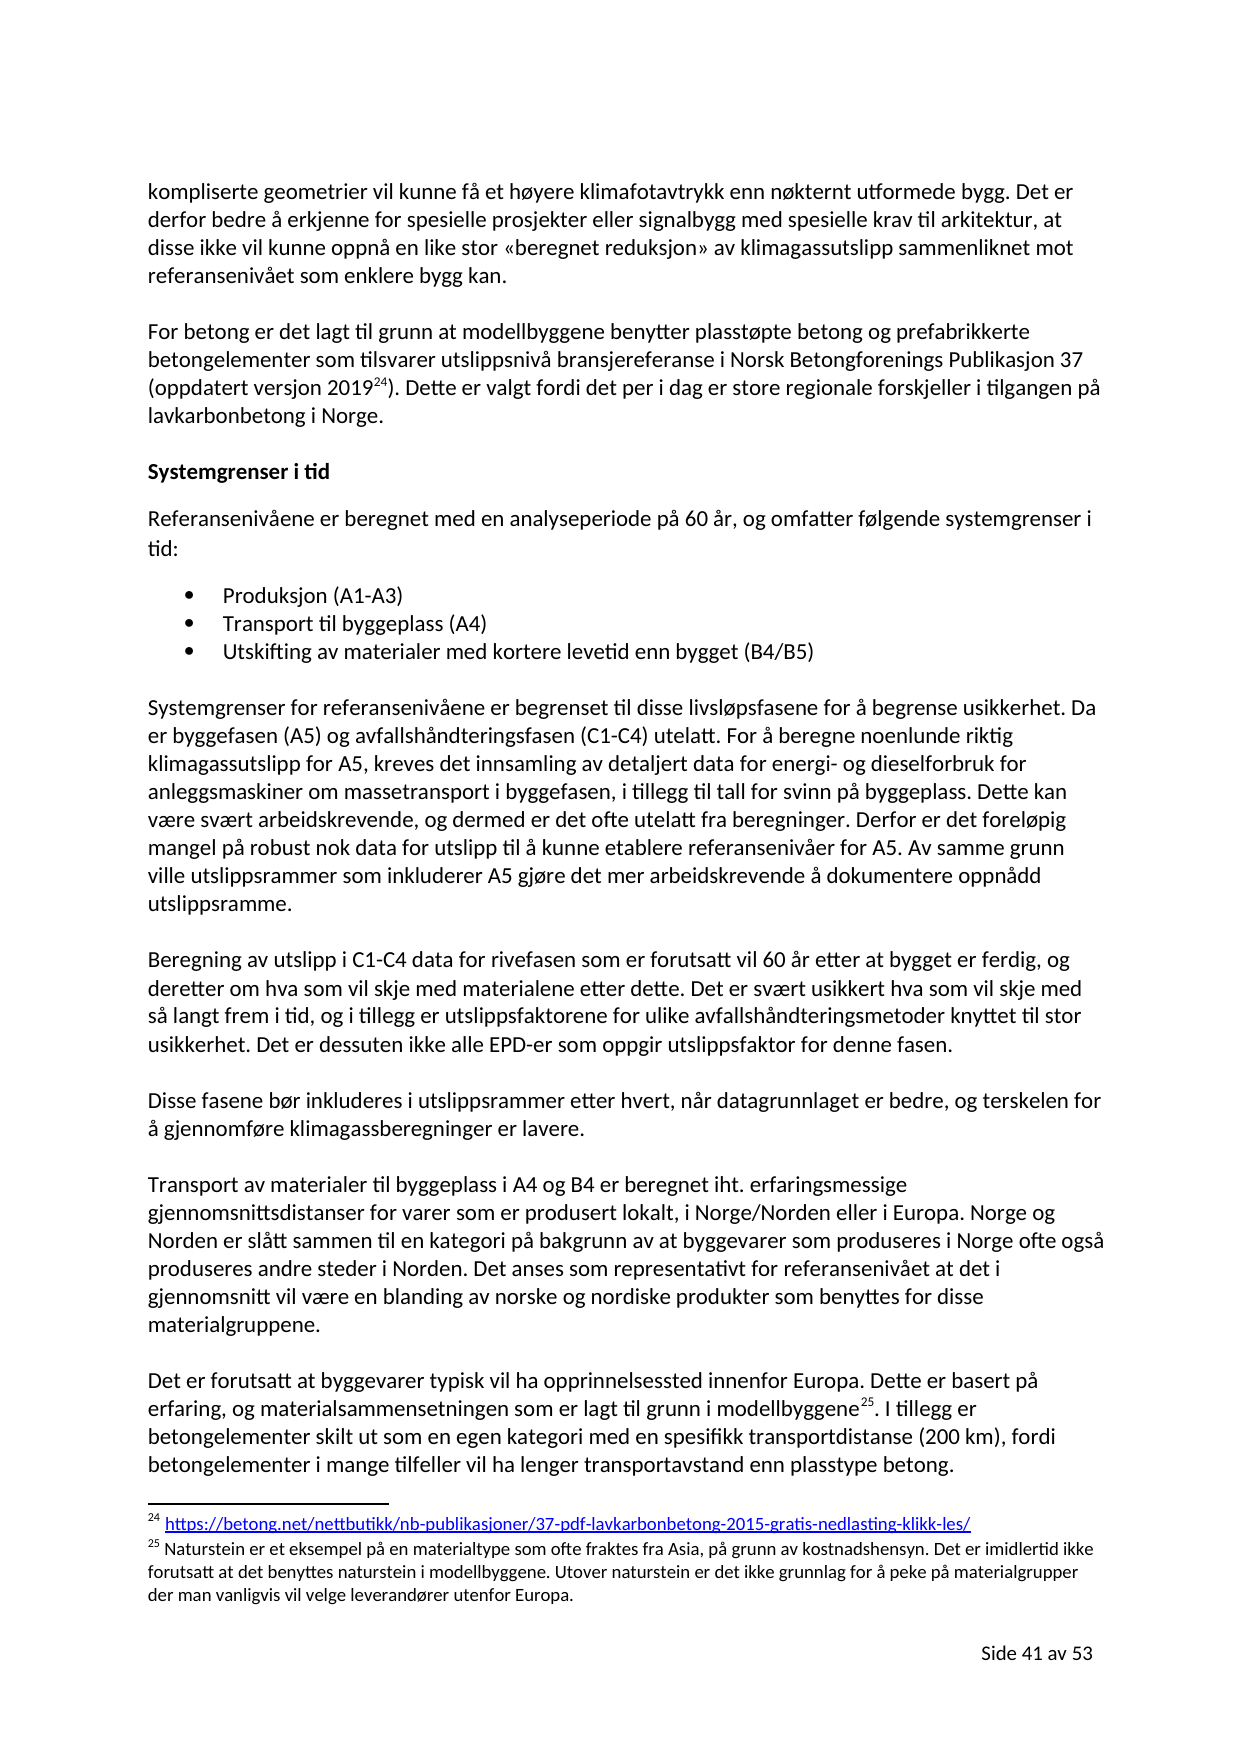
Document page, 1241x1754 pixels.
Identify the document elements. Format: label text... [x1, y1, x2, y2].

text Disse fasene bør inkluderes i utslippsrammer etter hvert, når datagrunnlaget er bedre, og terskelen for å gjennomføre klimagassberegninger er lavere. [148, 1086, 1107, 1142]
list Produksjon (A1-A3) [185, 581, 1107, 609]
text Systemgrenser for referansenivåene er begrenset til disse livsløpsfasene for å begrense usikkerhet. Da er byggefasen (A5) og avfallshåndteringsfasen (C1-C4) utelatt. For å beregne noenlunde riktig klimagassutslipp for A5, kreves det innsamling av detaljert data for energi- og dieselforbruk for anleggsmaskiner om massetransport i byggefasen, i tillegg til tall for svinn på byggeplass. Dette kan være svært arbeidskrevende, og dermed er det ofte utelatt fra beregninger. Derfor er det foreløpig mangel på robust nok data for utslipp til å kunne etablere referansenivåer for A5. Av samme grunn ville utslippsrammer som inkluderer A5 gjøre det mer arbeidskrevende å dokumentere oppnådd utslippsramme. [148, 693, 1107, 918]
text Referansenivåene er beregnet med en analyseperiode på 60 år, og omfatter følgende systemgrenser i tid: [148, 504, 1107, 562]
list Utskifting av materialer med kortere levetid enn bygget (B4/B5) [185, 637, 1107, 665]
text Transport av materialer til byggeplass i A4 og B4 er beregnet iht. erfaringsmessige gjennomsnittsdistanser for varer som er produsert lokalt, i Norge/Norden eller i Europa. Norge og Norden er slått sammen til en kategori på bakgrunn av at byggevarer som produseres i Norge ofte også produseres andre steder i Norden. Det anses som representativt for referansenivået at det i gjennomsnitt vil være en blanding av norske og nordiske produkter som benyttes for disse materialgruppene. [148, 1170, 1107, 1338]
list Transport til byggeplass (A4) [185, 609, 1107, 637]
text Det er forutsatt at byggevarer typisk vil ha opprinnelsessted innenfor Europa. Dette er basert på erfaring, og materialsammensetningen som er lagt til grunn i modellbyggene. I tillegg er betongelementer skilt ut som en egen kategori med en spesifikk transportdistanse (200 km), fordi betongelementer i mange tilfeller vil ha lenger transportavstand enn plasstype betong. [148, 1366, 1107, 1478]
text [148, 177, 1107, 289]
text For betong er det lagt til grunn at modellbyggene benytter plasstøpte betong og prefabrikkerte betongelementer som tilsvarer utslippsnivå bransjereferanse i Norsk Betongforenings Publikasjon 37 (oppdatert versjon 2019). Dette er valgt fordi det per i dag er store regionale forskjeller i tilgangen på lavkarbonbetong i Norge. [148, 317, 1107, 429]
text Beregning av utslipp i C1-C4 data for rivefasen som er forutsatt vil 60 år etter at bygget er ferdig, og deretter om hva som vil skje med materialene etter dette. Det er svært usikkert hva som vil skje med så langt frem i tid, og i tillegg er utslippsfaktorene for ulike avfallshåndteringsmetoder knyttet til stor usikkerhet. Det er dessuten ikke alle EPD-er som oppgir utslippsfaktor for denne fasen. [148, 946, 1107, 1058]
text Systemgrenser i tid [148, 457, 1107, 485]
